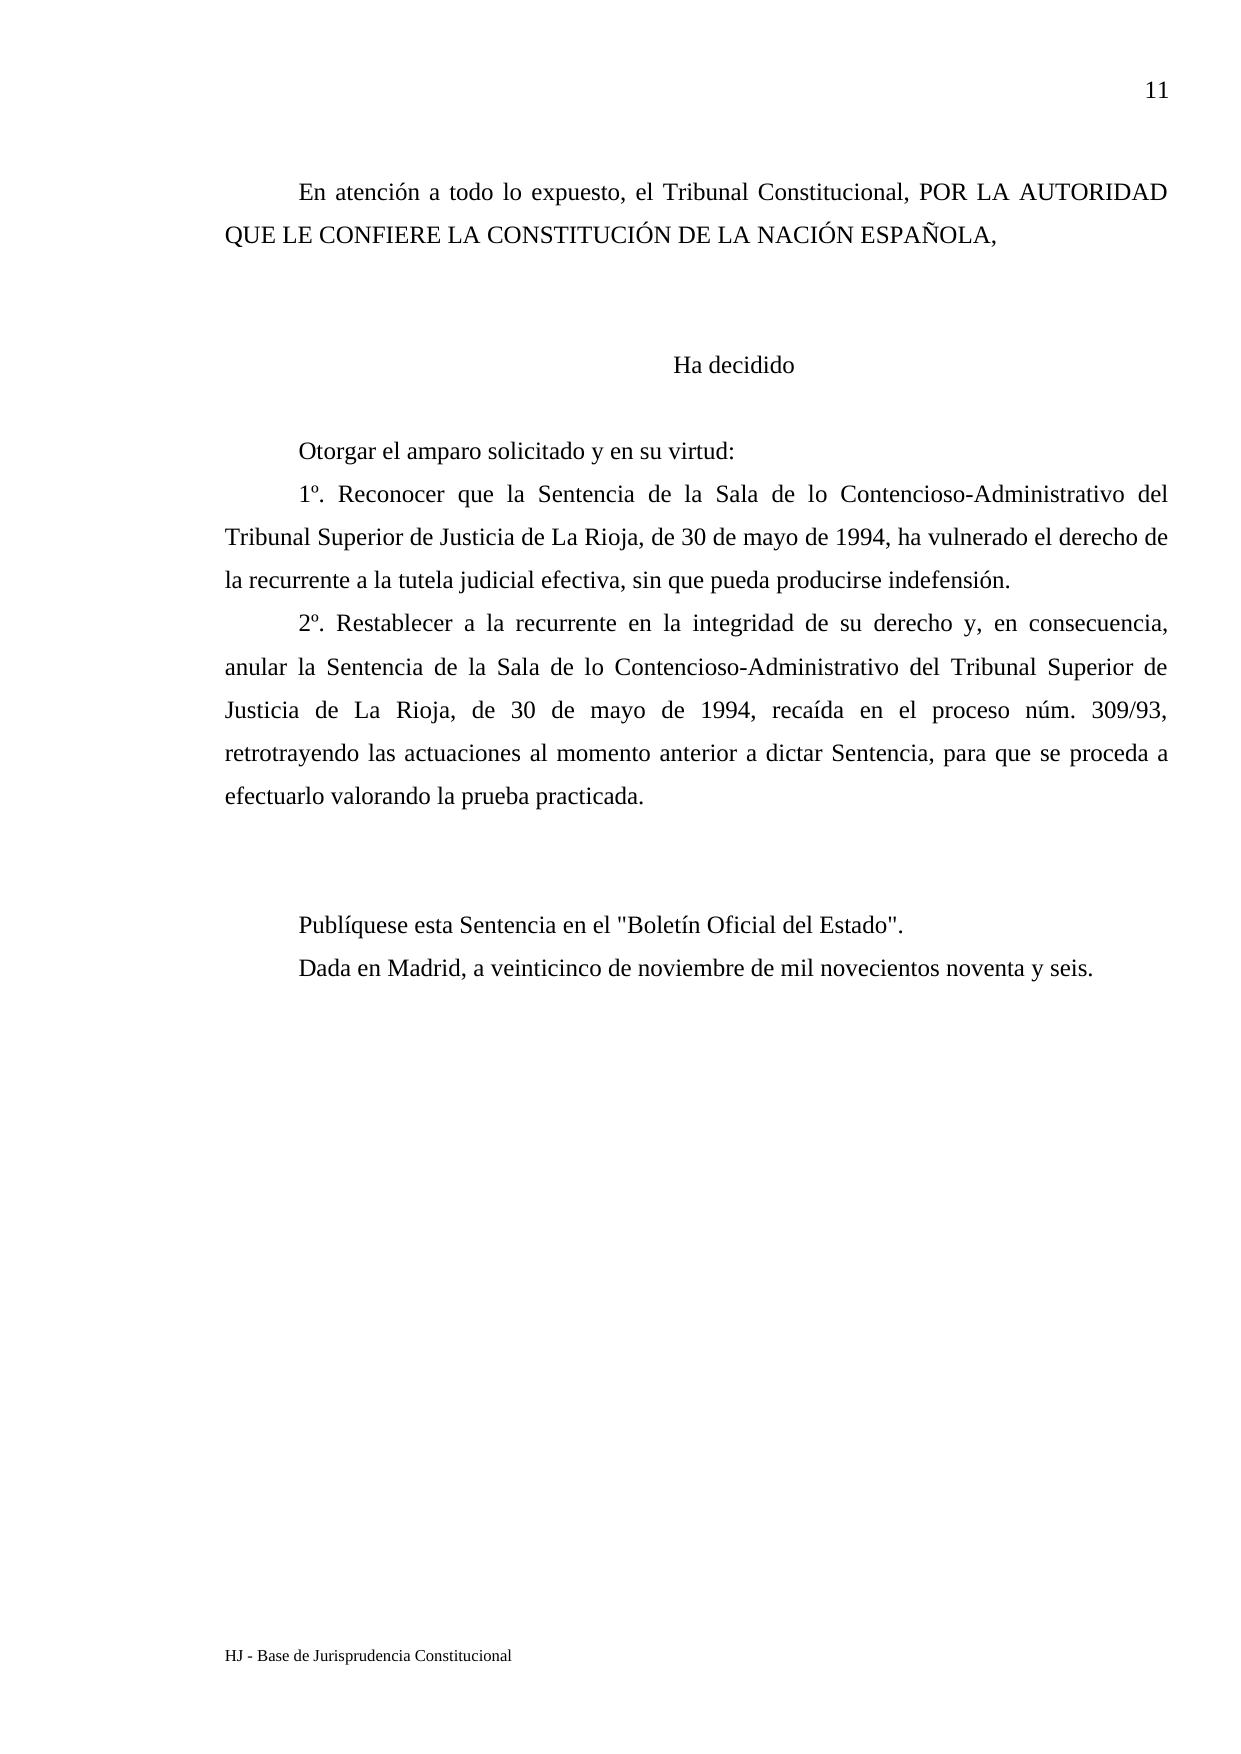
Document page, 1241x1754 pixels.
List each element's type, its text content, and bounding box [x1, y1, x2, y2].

text En atención a todo lo expuesto, el Tribunal Constitucional, POR LA AUTORIDAD QUE LE CONFIERE LA CONSTITUCIÓN DE LA NACIÓN ESPAÑOLA, [224, 177, 1169, 249]
text Publíquese esta Sentencia en el "Boletín Oficial del Estado". [224, 910, 1169, 939]
text 2º. Restablecer a la recurrente en la integridad de su derecho y, en consecuencia, anular la Sentencia de la Sala de lo Contencioso-Administrativo del Tribunal Superior de Justicia de La Rioja, de 30 de mayo de 1994, recaída en el proceso núm. 309/93, retrotrayendo las actuaciones al momento anterior a dictar Sentencia, para que se proceda a efectuarlo valorando la prueba practicada. [224, 608, 1169, 810]
text Ha decidido [224, 350, 1169, 378]
text Dada en Madrid, a veinticinco de noviembre de mil novecientos noventa y seis. [224, 953, 1169, 982]
text 1º. Reconocer que la Sentencia de la Sala de lo Contencioso-Administrativo del Tribunal Superior de Justicia de La Rioja, de 30 de mayo de 1994, ha vulnerado el derecho de la recurrente a la tutela judicial efectiva, sin que pueda producirse indefensión. [224, 479, 1169, 594]
text Otorgar el amparo solicitado y en su virtud: [224, 436, 1169, 465]
